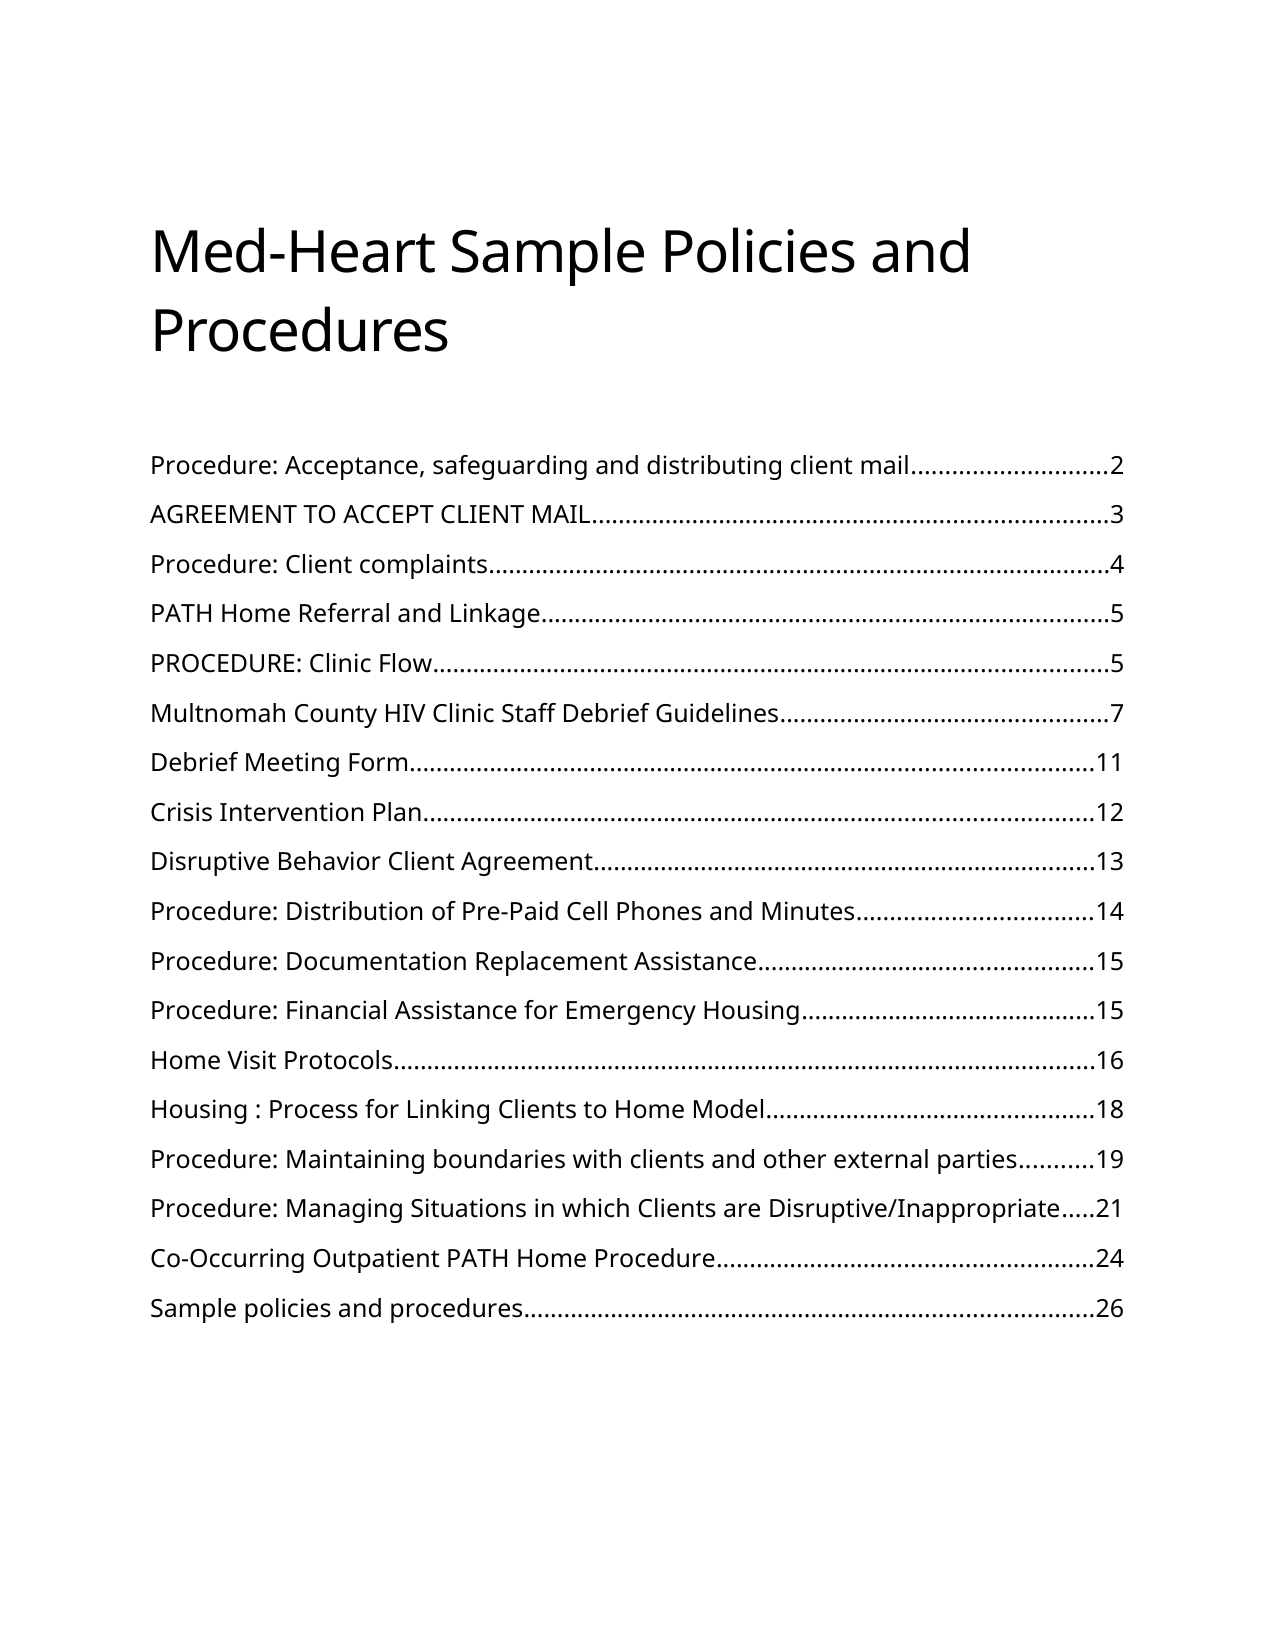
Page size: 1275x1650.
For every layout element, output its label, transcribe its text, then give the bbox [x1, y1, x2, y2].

text Disruptive Behavior Client Agreement 13 [150, 844, 1125, 878]
text Multnomah County HIV Clinic Staff Debrief Guidelines 7 [150, 695, 1125, 729]
text Housing : Process for Linking Clients to Home Model 18 [150, 1092, 1125, 1126]
text Crisis Intervention Plan 12 [150, 794, 1125, 828]
text Procedure: Acceptance, safeguarding and distributing client mail 2 [150, 447, 1125, 481]
text Home Visit Protocols 16 [150, 1042, 1125, 1076]
text Procedure: Managing Situations in which Clients are Disruptive/Inappropriate 21 [150, 1191, 1125, 1225]
text Procedure: Distribution of Pre-Paid Cell Phones and Minutes 14 [150, 893, 1125, 928]
text Co-Occurring Outpatient PATH Home Procedure 24 [150, 1241, 1125, 1275]
text Procedure: Maintaining boundaries with clients and other external parties 19 [150, 1141, 1125, 1176]
text PATH Home Referral and Linkage 5 [150, 596, 1125, 630]
text PROCEDURE: Clinic Flow 5 [150, 646, 1125, 680]
text AGREEMENT TO ACCEPT CLIENT MAIL 3 [150, 497, 1125, 531]
text Debrief Meeting Form 11 [150, 745, 1125, 779]
text Sample policies and procedures 26 [150, 1290, 1125, 1324]
title Med-Heart Sample Policies and Procedures [150, 210, 1125, 369]
text Procedure: Financial Assistance for Emergency Housing 15 [150, 993, 1125, 1027]
text Procedure: Documentation Replacement Assistance 15 [150, 943, 1125, 977]
text Procedure: Client complaints 4 [150, 546, 1125, 581]
